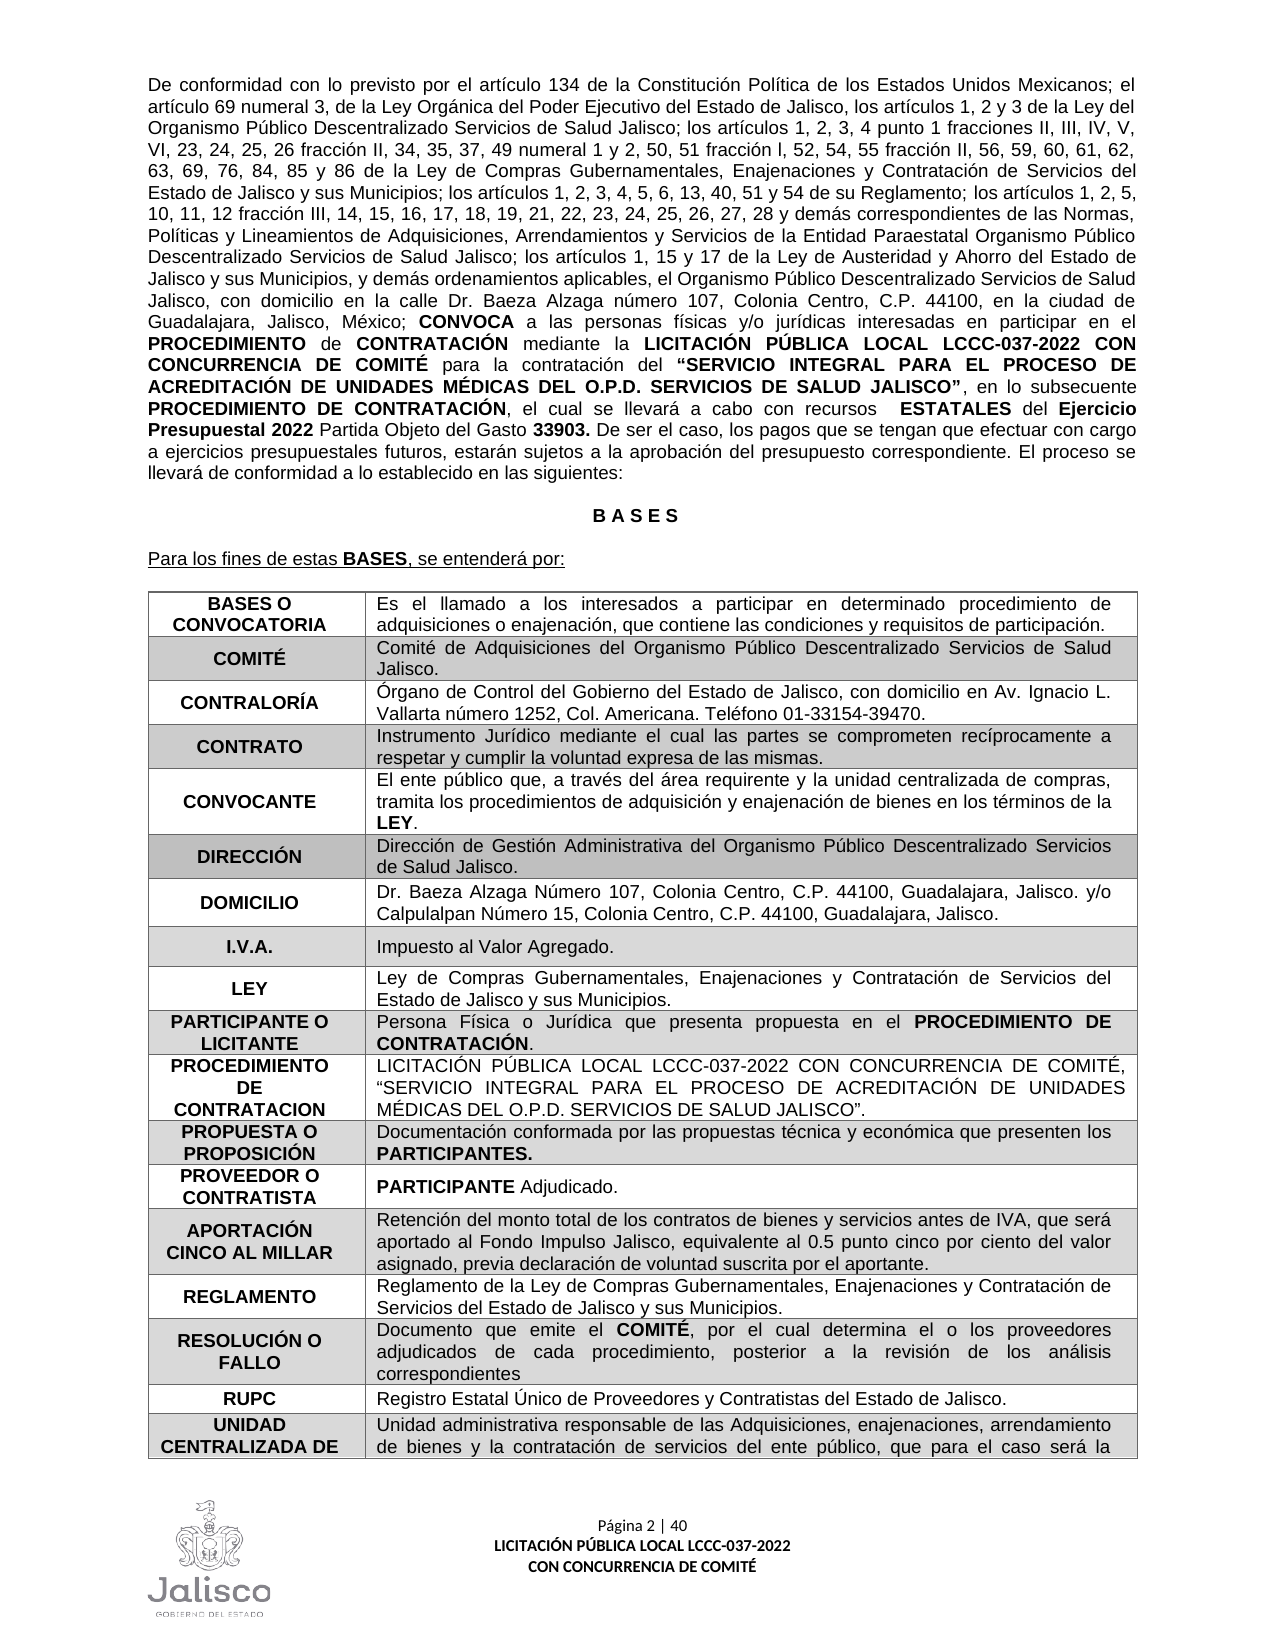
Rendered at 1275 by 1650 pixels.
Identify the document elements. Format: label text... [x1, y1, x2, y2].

table_cell Registro Estatal Único de Proveedores y Contratistas del Estado de Jalisco. [366, 1385, 1137, 1413]
table_cell El ente público que, a través del área requirente y la unidad centralizada de compras, tramita los procedimientos de adquisición y enajenación de bienes en los términos de la LEY. [366, 769, 1137, 834]
table_cell Instrumento Jurídico mediante el cual las partes se comprometen recíprocamente a respetar y cumplir la voluntad expresa de las mismas. [366, 725, 1137, 768]
table_cell Documentación conformada por las propuestas técnica y económica que presenten los PARTICIPANTES. [366, 1121, 1137, 1164]
table_cell LEY [149, 967, 365, 1010]
table_cell DOMICILIO [149, 879, 365, 926]
table_cell PARTICIPANTE Adjudicado. [366, 1165, 1137, 1208]
table_cell Dirección de Gestión Administrativa del Organismo Público Descentralizado Servicios de Salud Jalisco. [366, 835, 1137, 878]
table_cell UNIDAD CENTRALIZADA DE COMPRAS [149, 1414, 365, 1457]
table_cell Ley de Compras Gubernamentales, Enajenaciones y Contratación de Servicios del Estado de Jalisco y sus Municipios. [366, 967, 1137, 1010]
table_cell Comité de Adquisiciones del Organismo Público Descentralizado Servicios de Salud Jalisco. [366, 637, 1137, 680]
table_header Es el llamado a los interesados a participar en determinado procedimiento de adquisiciones o enajenación, que contiene las condiciones y requisitos de participación. [366, 593, 1137, 636]
table_cell DIRECCIÓN [149, 835, 365, 878]
picture [147, 1500, 271, 1617]
table_cell CONTRALORÍA [149, 681, 365, 724]
text Para los fines de estas BASES, se entenderá por: [148, 548, 1122, 570]
table_cell LICITACIÓN PÚBLICA LOCAL LCCC-037-2022 CON CONCURRENCIA DE COMITÉ, “SERVICIO INTEGRAL PARA EL PROCESO DE ACREDITACIÓN DE UNIDADES MÉDICAS DEL O.P.D. SERVICIOS DE SALUD JALISCO”. [366, 1055, 1137, 1120]
table_cell Dr. Baeza Alzaga Número 107, Colonia Centro, C.P. 44100, Guadalajara, Jalisco. y/o Calpulalpan Número 15, Colonia Centro, C.P. 44100, Guadalajara, Jalisco. [366, 879, 1137, 926]
table_cell RESOLUCIÓN O FALLO [149, 1319, 365, 1384]
table_cell Documento que emite el COMITÉ, por el cual determina el o los proveedores adjudicados de cada procedimiento, posterior a la revisión de los análisis correspondientes [366, 1319, 1137, 1384]
table_cell I.V.A. [149, 927, 365, 966]
table_cell PROPUESTA O PROPOSICIÓN [149, 1121, 365, 1164]
table_cell Reglamento de la Ley de Compras Gubernamentales, Enajenaciones y Contratación de Servicios del Estado de Jalisco y sus Municipios. [366, 1275, 1137, 1318]
table_cell Retención del monto total de los contratos de bienes y servicios antes de IVA, que será aportado al Fondo Impulso Jalisco, equivalente al 0.5 punto cinco por ciento del valor asignado, previa declaración de voluntad suscrita por el aportante. [366, 1209, 1137, 1274]
table_cell CONVOCANTE [149, 769, 365, 834]
text B A S E S [148, 505, 1122, 527]
table_header BASES O CONVOCATORIA [149, 593, 365, 636]
table_cell CONTRATO [149, 725, 365, 768]
table_cell Impuesto al Valor Agregado. [366, 927, 1137, 966]
table_cell REGLAMENTO [149, 1275, 365, 1318]
table_cell Órgano de Control del Gobierno del Estado de Jalisco, con domicilio en Av. Ignacio L. Vallarta número 1252, Col. Americana. Teléfono 01-33154-39470. [366, 681, 1137, 724]
table_cell RUPC [149, 1385, 365, 1413]
table_cell PROVEEDOR O CONTRATISTA [149, 1165, 365, 1208]
text De conformidad con lo previsto por el artículo 134 de la Constitución Política de los Estados Unidos Mexicanos; el artículo 69 numeral 3, de la Ley Orgánica del Poder Ejecutivo del Estado de Jalisco, los artículos 1, 2 y 3 de la Ley del Organismo Público Descentralizado Servicios de Salud Jalisco; los artículos 1, 2, 3, 4 punto 1 fracciones II, III, IV, V, VI, 23, 24, 25, 26 fracción II, 34, 35, 37, 49 numeral 1 y 2, 50, 51 fracción l, 52, 54, 55 fracción II, 56, 59, 60, 61, 62, 63, 69, 76, 84, 85 y 86 de la Ley de Compras Gubernamentales, Enajenaciones y Contratación de Servicios del Estado de Jalisco y sus Municipios; los artículos 1, 2, 3, 4, 5, 6, 13, 40, 51 y 54 de su Reglamento; los artículos 1, 2, 5, 10, 11, 12 fracción III, 14, 15, 16, 17, 18, 19, 21, 22, 23, 24, 25, 26, 27, 28 y demás correspondientes de las Normas, Políticas y Lineamientos de Adquisiciones, Arrendamientos y Servicios de la Entidad Paraestatal Organismo Público Descentralizado Servicios de Salud Jalisco; los artículos 1, 15 y 17 de la Ley de Austeridad y Ahorro del Estado de Jalisco y sus Municipios, y demás ordenamientos aplicables, el Organismo Público Descentralizado Servicios de Salud Jalisco, con domicilio en la calle Dr. Baeza Alzaga número 107, Colonia Centro, C.P. 44100, en la ciudad de Guadalajara, Jalisco, México; CONVOCA a las personas físicas y/o jurídicas interesadas en participar en el PROCEDIMIENTO de CONTRATACIÓN mediante la LICITACIÓN PÚBLICA LOCAL LCCC-037-2022 CON CONCURRENCIA DE COMITÉ para la contratación del “SERVICIO INTEGRAL PARA EL PROCESO DE ACREDITACIÓN DE UNIDADES MÉDICAS DEL O.P.D. SERVICIOS DE SALUD JALISCO”, en lo subsecuente PROCEDIMIENTO DE CONTRATACIÓN, el cual se llevará a cabo con recursos ESTATALES del Ejercicio Presupuestal 2022 Partida Objeto del Gasto 33903. De ser el caso, los pagos que se tengan que efectuar con cargo a ejercicios presupuestales futuros, estarán sujetos a la aprobación del presupuesto correspondiente. El proceso se llevará de conformidad a lo establecido en las siguientes: [148, 74, 1137, 483]
table_cell PARTICIPANTE O LICITANTE [149, 1011, 365, 1054]
table_cell PROCEDIMIENTO DE CONTRATACION [149, 1055, 365, 1120]
table_cell Persona Física o Jurídica que presenta propuesta en el PROCEDIMIENTO DE CONTRATACIÓN. [366, 1011, 1137, 1054]
table_cell COMITÉ [149, 637, 365, 680]
table_cell APORTACIÓN CINCO AL MILLAR [149, 1209, 365, 1274]
